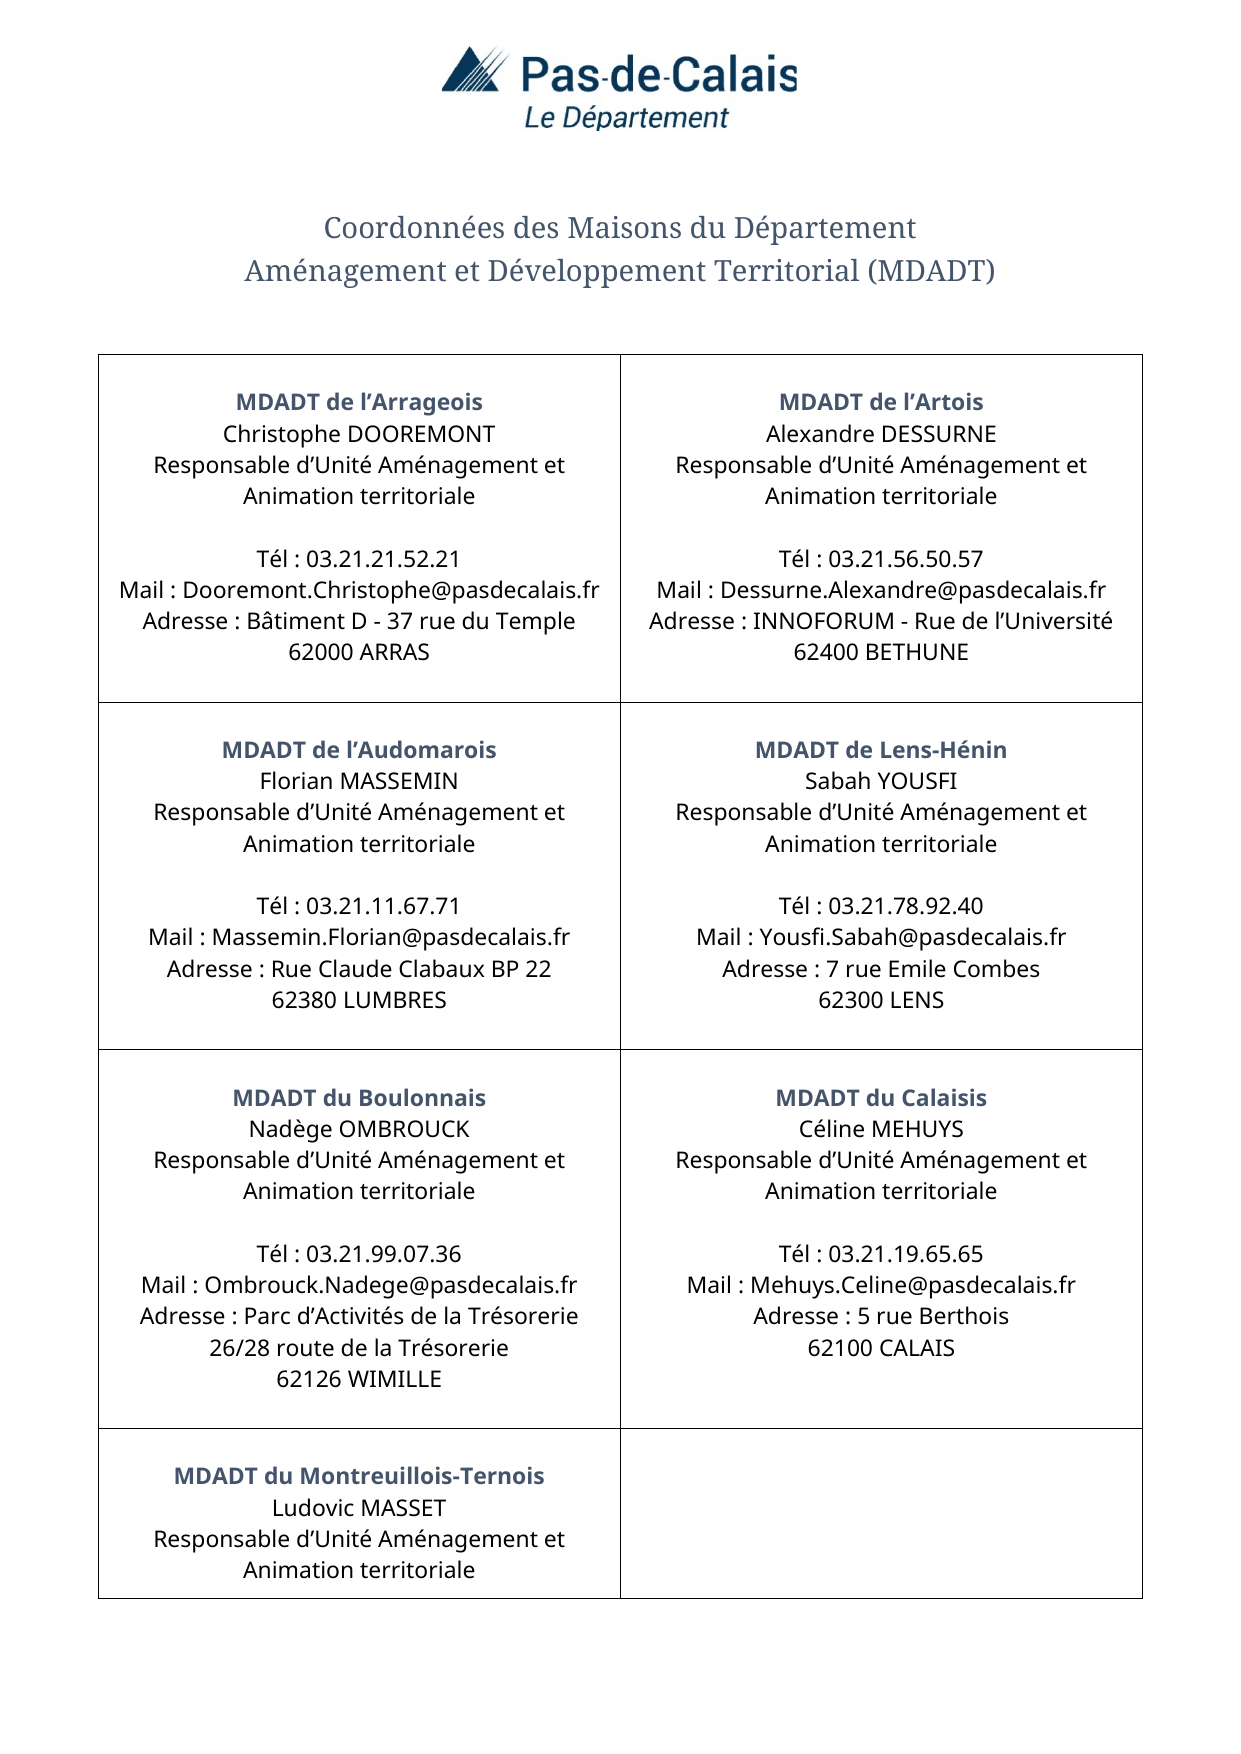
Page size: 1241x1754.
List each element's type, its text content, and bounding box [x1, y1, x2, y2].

text Coordonnées des Maisons du Département [148, 207, 1093, 247]
table_cell [621, 1429, 1142, 1597]
table_header MDADT de l’Artois Alexandre DESSURNE Responsable d’Unité Aménagement et Animation territoriale Tél : 03.21.56.50.57 Mail : Dessurne.Alexandre@pasdecalais.fr Adresse : INNOFORUM - Rue de l’Université 62400 BETHUNE [621, 355, 1142, 702]
table_header MDADT de l’Arrageois Christophe DOOREMONT Responsable d’Unité Aménagement et Animation territoriale Tél : 03.21.21.52.21 Mail : Dooremont.Christophe@pasdecalais.fr Adresse : Bâtiment D - 37 rue du Temple 62000 ARRAS [99, 355, 620, 702]
table_cell MDADT de l’Audomarois Florian MASSEMIN Responsable d’Unité Aménagement et Animation territoriale Tél : 03.21.11.67.71 Mail : Massemin.Florian@pasdecalais.fr Adresse : Rue Claude Clabaux BP 22 62380 LUMBRES [99, 703, 620, 1049]
table_cell MDADT du Boulonnais Nadège OMBROUCK Responsable d’Unité Aménagement et Animation territoriale Tél : 03.21.99.07.36 Mail : Ombrouck.Nadege@pasdecalais.fr Adresse : Parc d’Activités de la Trésorerie 26/28 route de la Trésorerie 62126 WIMILLE [99, 1050, 620, 1428]
picture [440, 46, 797, 131]
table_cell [99, 1429, 620, 1597]
table_cell MDADT du Calaisis Céline MEHUYS Responsable d’Unité Aménagement et Animation territoriale Tél : 03.21.19.65.65 Mail : Mehuys.Celine@pasdecalais.fr Adresse : 5 rue Berthois 62100 CALAIS [621, 1050, 1142, 1428]
text Aménagement et Développement Territorial (MDADT) [148, 250, 1093, 289]
table_cell MDADT de Lens-Hénin Sabah YOUSFI Responsable d’Unité Aménagement et Animation territoriale Tél : 03.21.78.92.40 Mail : Yousfi.Sabah@pasdecalais.fr Adresse : 7 rue Emile Combes 62300 LENS [621, 703, 1142, 1049]
